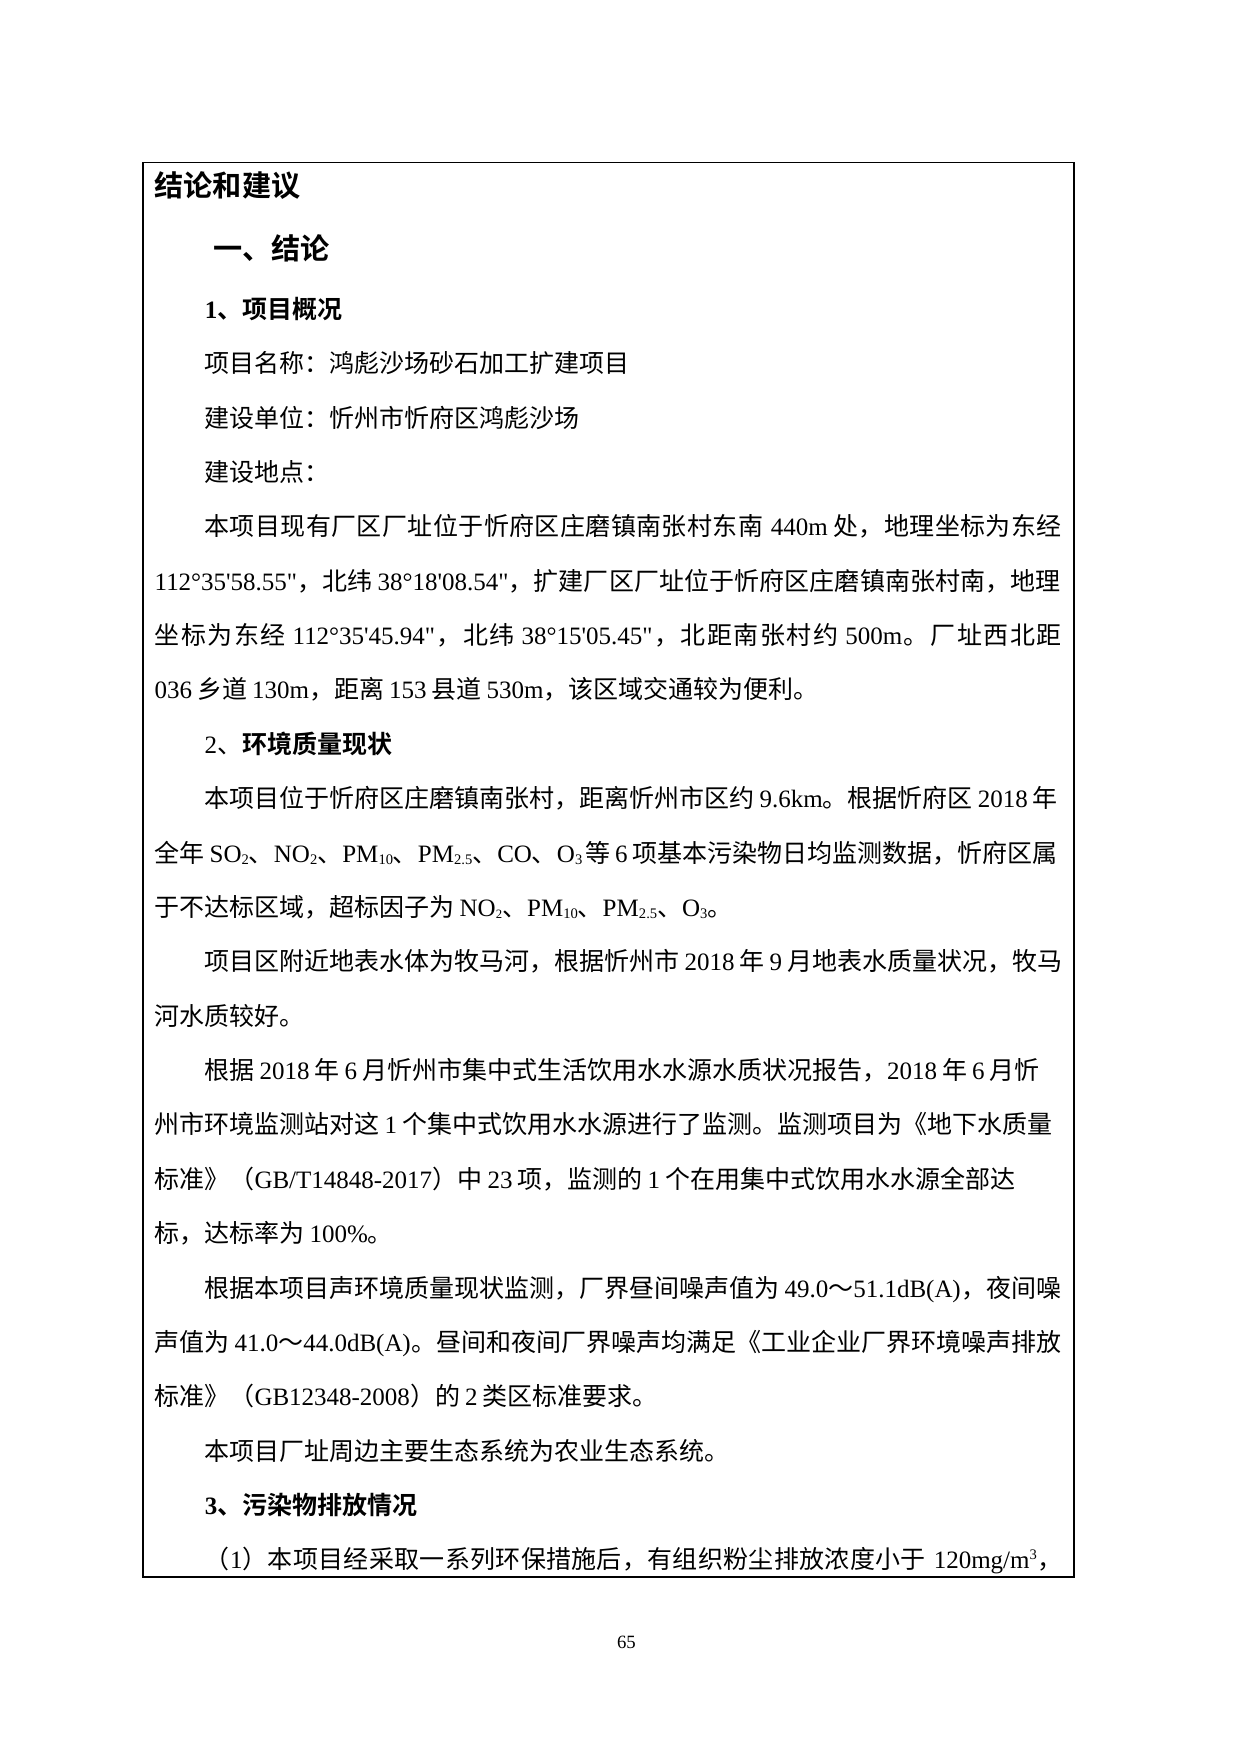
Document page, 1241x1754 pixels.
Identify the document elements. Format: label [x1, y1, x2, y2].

table_header [144, 163, 1073, 1576]
